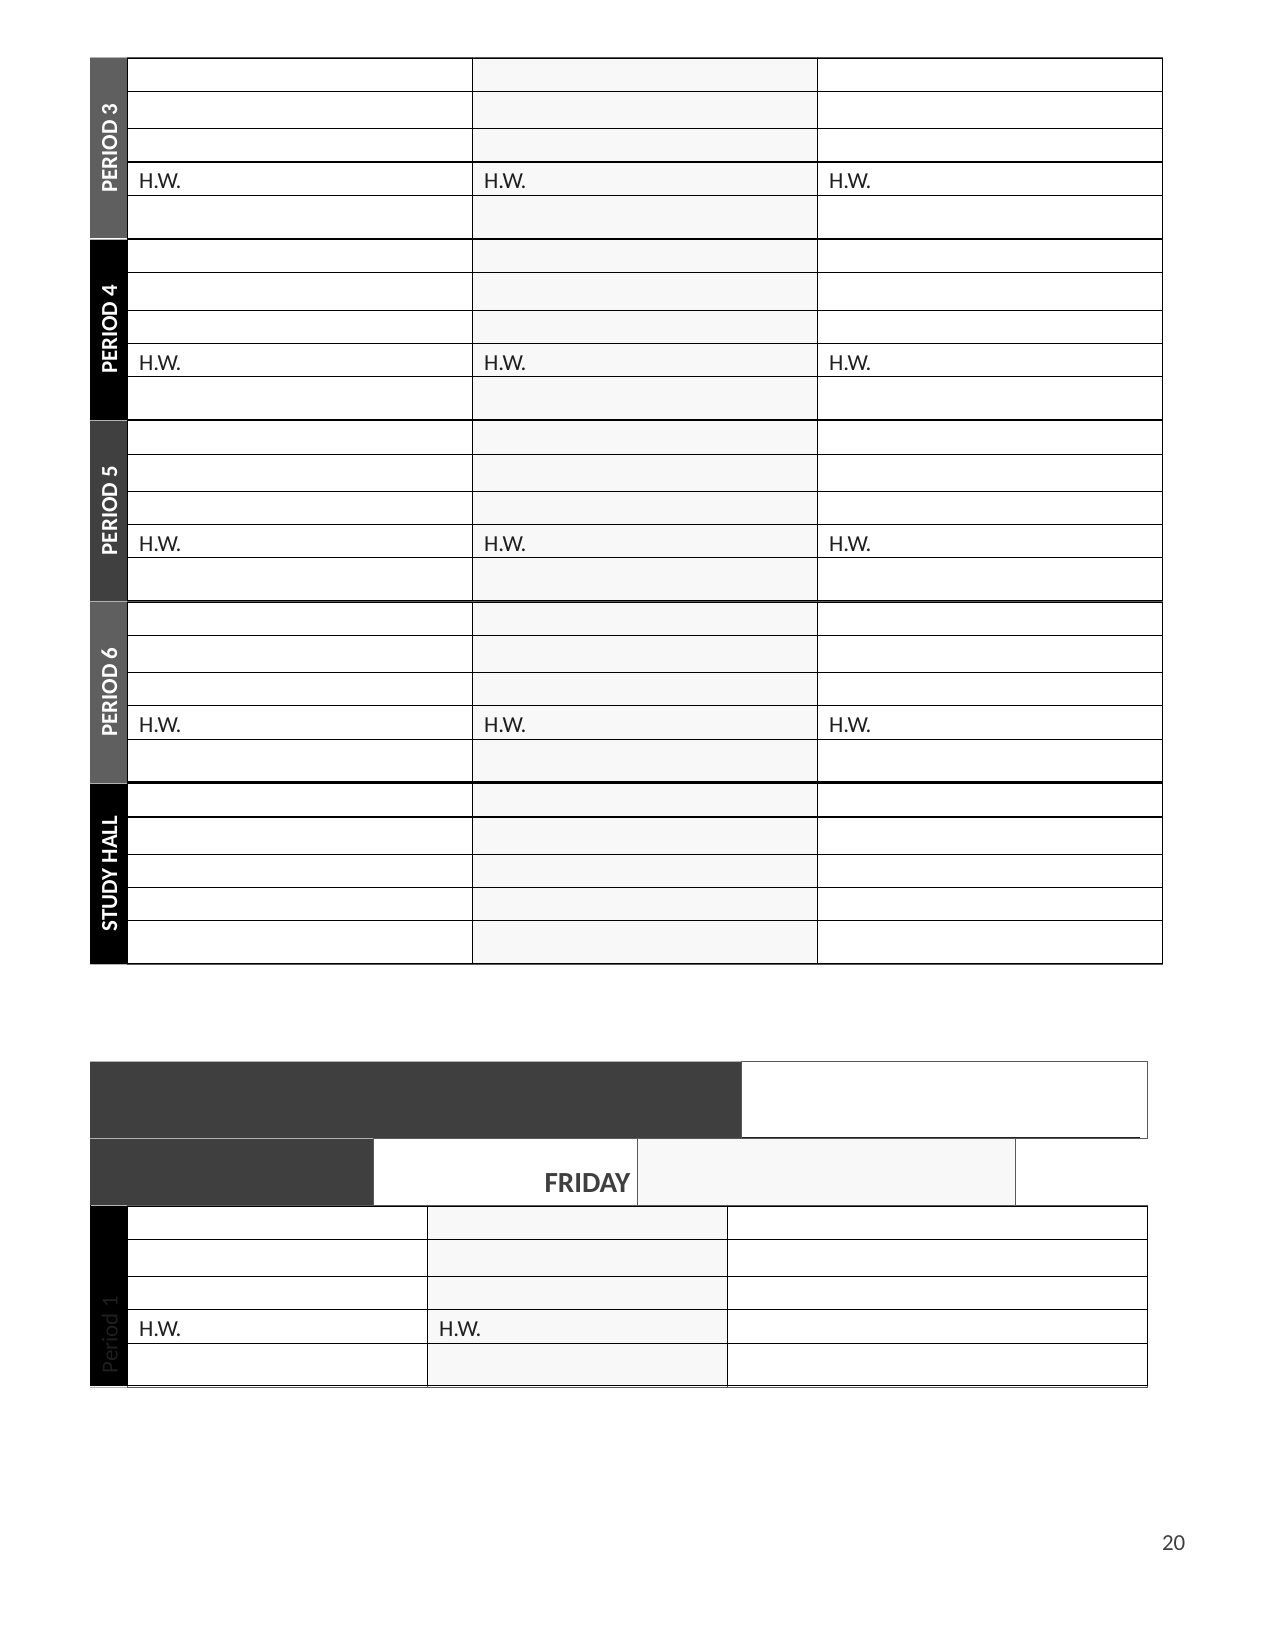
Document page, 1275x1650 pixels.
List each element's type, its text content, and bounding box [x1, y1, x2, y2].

table_cell [818, 740, 1162, 781]
table_header [728, 1310, 1147, 1343]
table_cell [128, 525, 472, 557]
table_cell [128, 273, 472, 310]
table_cell friday [374, 1139, 637, 1205]
table_header [728, 1207, 1147, 1239]
table_cell [128, 163, 472, 195]
table_cell [818, 129, 1162, 161]
table_cell [128, 421, 472, 454]
table_cell [818, 921, 1162, 963]
table_cell [818, 855, 1162, 887]
table_cell [473, 163, 817, 195]
table_cell [473, 706, 817, 739]
table_cell [128, 558, 472, 600]
table_cell [818, 784, 1162, 816]
table_cell [818, 558, 1162, 600]
table_cell [818, 492, 1162, 524]
table_cell [818, 706, 1162, 739]
table_cell [818, 92, 1162, 128]
table_header [728, 1277, 1147, 1309]
table_cell [473, 636, 817, 672]
table_cell [128, 377, 472, 419]
table_cell [473, 377, 817, 419]
table_header parent signature [90, 1062, 741, 1138]
table_cell [473, 525, 817, 557]
table_cell [128, 636, 472, 672]
table_cell [473, 344, 817, 376]
table_cell [818, 59, 1162, 91]
table_cell [818, 196, 1162, 238]
table_cell [473, 818, 817, 854]
table_cell [128, 706, 472, 739]
table_cell [473, 59, 817, 91]
table_cell [818, 344, 1162, 376]
table_cell [638, 1139, 1015, 1205]
table_cell [818, 311, 1162, 343]
table_cell [473, 421, 817, 454]
table_cell [818, 818, 1162, 854]
table_cell [128, 603, 472, 635]
table_header [728, 1344, 1147, 1385]
table_cell [128, 855, 472, 887]
table_cell [818, 636, 1162, 672]
table_cell [473, 273, 817, 310]
table_header [128, 1344, 427, 1385]
table_cell [818, 421, 1162, 454]
table_cell [473, 921, 817, 963]
table_cell [473, 558, 817, 600]
table_cell [128, 784, 472, 816]
table_cell [473, 673, 817, 705]
table_header [428, 1277, 727, 1309]
table_cell [128, 92, 472, 128]
table_cell study hall [90, 784, 127, 964]
table_header [128, 1207, 427, 1239]
table_header [128, 1277, 427, 1309]
table_cell [818, 377, 1162, 419]
table_cell [473, 311, 817, 343]
table_header [128, 1240, 427, 1276]
table_cell [128, 455, 472, 491]
table_cell [128, 240, 472, 272]
table_cell [818, 673, 1162, 705]
table_cell [818, 273, 1162, 310]
table_cell [473, 603, 817, 635]
table_cell [473, 784, 817, 816]
table_cell [128, 344, 472, 376]
table_cell [128, 59, 472, 91]
table_cell [128, 740, 472, 781]
table_cell [473, 92, 817, 128]
table_cell [473, 129, 817, 161]
table_cell [128, 492, 472, 524]
table_cell [128, 888, 472, 920]
table_header Period 1 [91, 1206, 127, 1386]
table_cell [473, 455, 817, 491]
table_header [428, 1240, 727, 1276]
table_cell [473, 855, 817, 887]
table_cell [473, 492, 817, 524]
table_cell [128, 921, 472, 963]
table_cell thursday [90, 1139, 373, 1205]
table_cell period 5 [90, 421, 127, 601]
table_cell [818, 163, 1162, 195]
table_cell [128, 673, 472, 705]
table_cell [818, 525, 1162, 557]
table_cell [473, 196, 817, 238]
table_cell [128, 129, 472, 161]
table_header [128, 1310, 427, 1343]
table_cell [818, 888, 1162, 920]
table_header [728, 1240, 1147, 1276]
table_cell [473, 888, 817, 920]
table_cell [818, 603, 1162, 635]
table_cell [818, 240, 1162, 272]
table_cell [128, 311, 472, 343]
table_header [428, 1344, 727, 1385]
table_cell period 3 [90, 58, 127, 238]
table_cell [473, 240, 817, 272]
table_header [428, 1207, 727, 1239]
table_cell period 4 [90, 240, 127, 420]
table_cell period 6 [90, 602, 127, 783]
table_header [428, 1310, 727, 1343]
table_cell [818, 455, 1162, 491]
table_cell [473, 740, 817, 781]
table_header [742, 1062, 1147, 1138]
table_cell [128, 818, 472, 854]
table_cell [128, 196, 472, 238]
